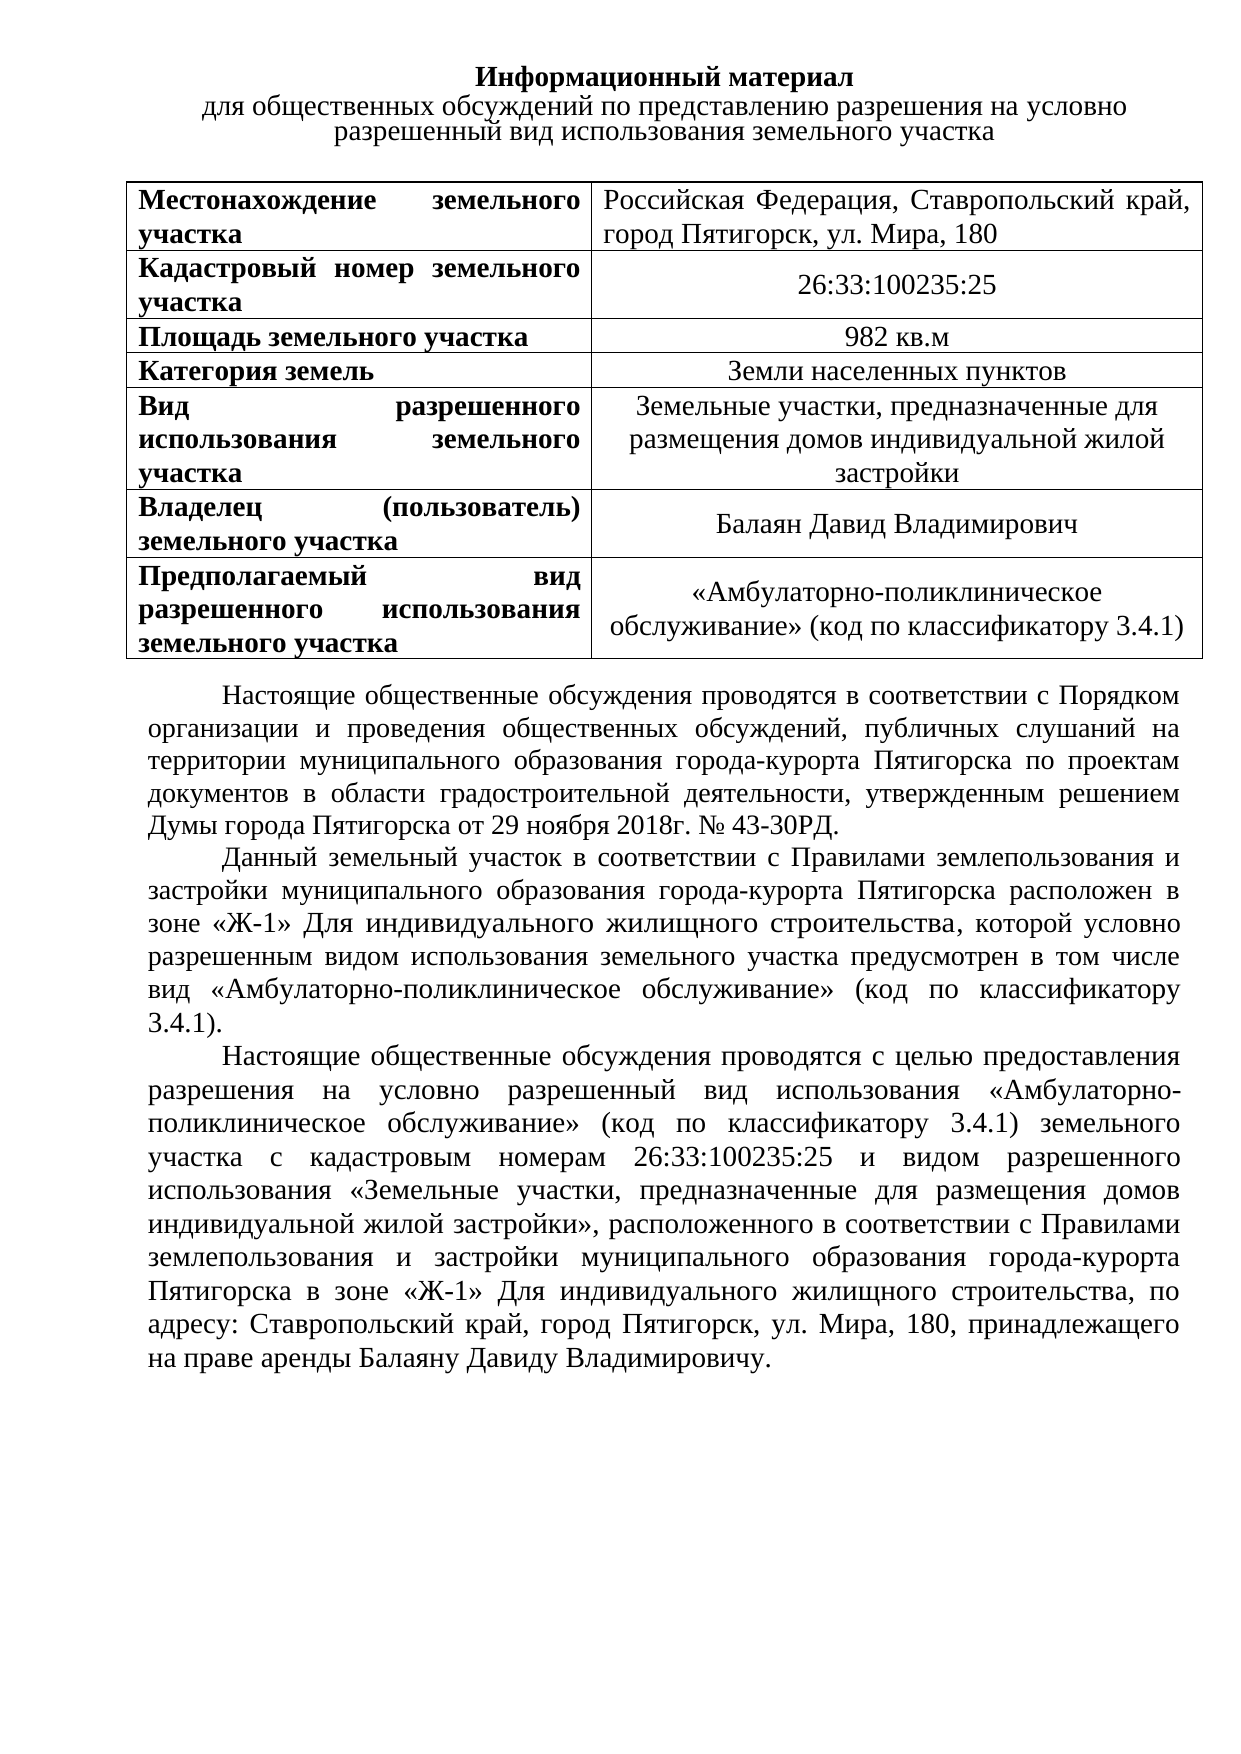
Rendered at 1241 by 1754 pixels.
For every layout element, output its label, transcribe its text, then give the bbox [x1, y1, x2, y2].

text Данный земельный участок в соответствии с Правилами землепользования и застройки муниципального образования города-курорта Пятигорска расположен в зоне «Ж-1» Для индивидуального жилищного строительства, которой условно разрешенным видом использования земельного участка предусмотрен в том числе вид «Амбулаторно-поликлиническое обслуживание» (код по классификатору 3.4.1). [148, 840, 1181, 1038]
table_cell Площадь земельного участка [127, 319, 591, 352]
table_cell Земельные участки, предназначенные для размещения домов индивидуальной жилой застройки [592, 388, 1202, 488]
text для общественных обсуждений по представлению разрешения на условно разрешенный вид использования земельного участка [148, 95, 1181, 145]
table_cell 982 кв.м [592, 319, 1202, 352]
text Настоящие общественные обсуждения проводятся с целью предоставления разрешения на условно разрешенный вид использования «Амбулаторно-поликлиническое обслуживание» (код по классификатору 3.4.1) земельного участка с кадастровым номерам 26:33:100235:25 и видом разрешенного использования «Земельные участки, предназначенные для размещения домов индивидуальной жилой застройки», расположенного в соответствии с Правилами землепользования и застройки муниципального образования города-курорта Пятигорска в зоне «Ж-1» Для индивидуального жилищного строительства, по адресу: Ставропольский край, город Пятигорск, ул. Мира, 180, принадлежащего на праве аренды Балаяну Давиду Владимировичу. [148, 1038, 1181, 1374]
table_cell Предполагаемый вид разрешенного использования земельного участка [127, 558, 591, 658]
text Информационный материал [148, 59, 1181, 93]
table_cell Категория земель [127, 353, 591, 387]
table_cell Балаян Давид Владимирович [592, 490, 1202, 557]
table_cell Кадастровый номер земельного участка [127, 251, 591, 318]
table_cell Вид разрешенного использования земельного участка [127, 388, 591, 488]
table_header Российская Федерация, Ставропольский край, город Пятигорск, ул. Мира, 180 [592, 183, 1202, 249]
table_cell Владелец (пользователь) земельного участка [127, 490, 591, 557]
text Настоящие общественные обсуждения проводятся в соответствии с Порядком организации и проведения общественных обсуждений, публичных слушаний на территории муниципального образования города-курорта Пятигорска по проектам документов в области градостроительной деятельности, утвержденным решением Думы города Пятигорска от 29 ноября 2018г. № 43-30РД. [148, 678, 1181, 840]
table_cell 26:33:100235:25 [592, 251, 1202, 318]
table_cell «Амбулаторно-поликлиническое обслуживание» (код по классификатору 3.4.1) [592, 558, 1202, 658]
table_header Местонахождение земельного участка [127, 183, 591, 249]
table_cell Земли населенных пунктов [592, 353, 1202, 387]
